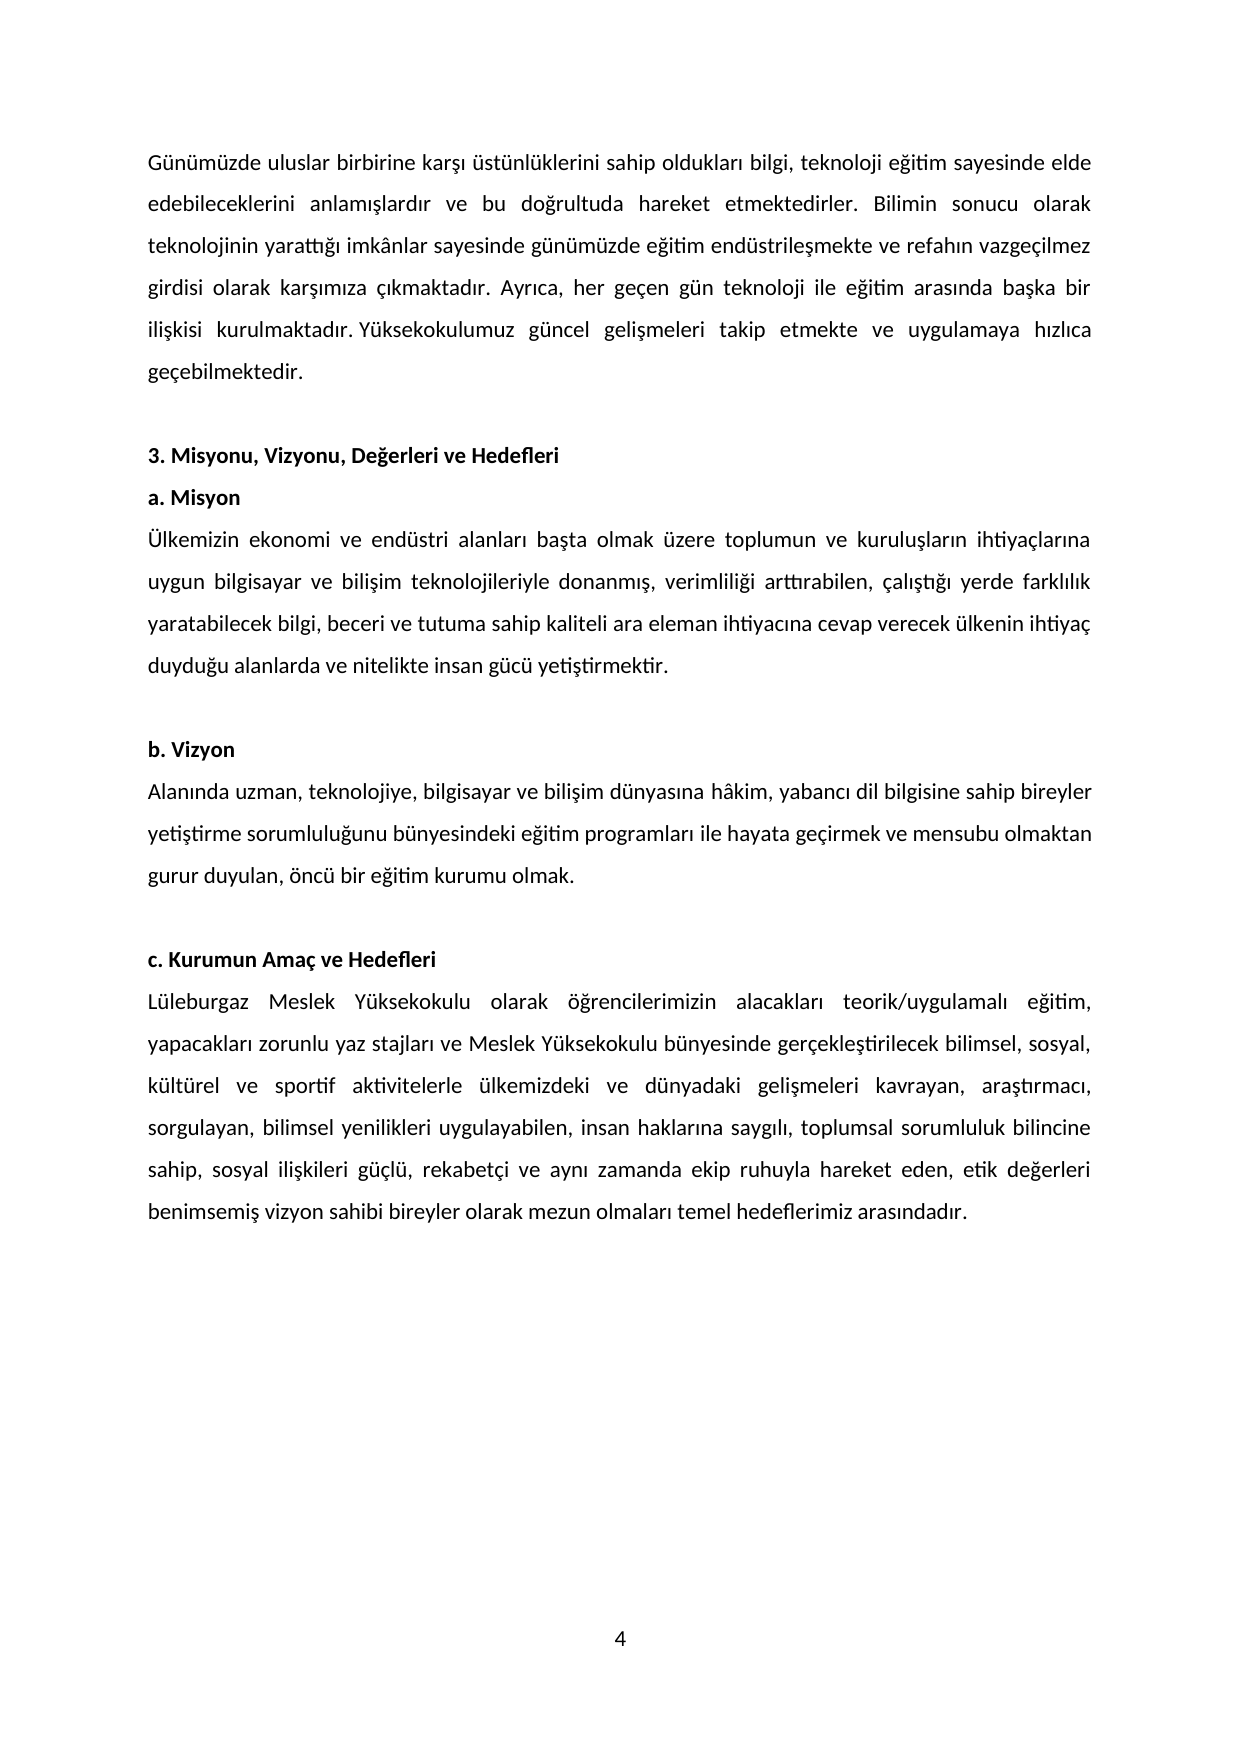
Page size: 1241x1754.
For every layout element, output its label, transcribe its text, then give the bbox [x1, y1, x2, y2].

text Alanında uzman, teknolojiye, bilgisayar ve bilişim dünyasına hâkim, yabancı dil bilgisine sahip bireyler yetiştirme sorumluluğunu bünyesindeki eğitim programları ile hayata geçirmek ve mensubu olmaktan gurur duyulan, öncü bir eğitim kurumu olmak. [148, 777, 1093, 889]
text Lüleburgaz Meslek Yüksekokulu olarak öğrencilerimizin alacakları teorik/uygulamalı eğitim, yapacakları zorunlu yaz stajları ve Meslek Yüksekokulu bünyesinde gerçekleştirilecek bilimsel, sosyal, kültürel ve sportif aktivitelerle ülkemizdeki ve dünyadaki gelişmeleri kavrayan, araştırmacı, sorgulayan, bilimsel yenilikleri uygulayabilen, insan haklarına saygılı, toplumsal sorumluluk bilincine sahip, sosyal ilişkileri güçlü, rekabetçi ve aynı zamanda ekip ruhuyla hareket eden, etik değerleri benimsemiş vizyon sahibi bireyler olarak mezun olmaları temel hedeflerimiz arasındadır. [148, 987, 1093, 1225]
text Günümüzde uluslar birbirine karşı üstünlüklerini sahip oldukları bilgi, teknoloji eğitim sayesinde elde edebileceklerini anlamışlardır ve bu doğrultuda hareket etmektedirler. Bilimin sonucu olarak teknolojinin yarattığı imkânlar sayesinde günümüzde eğitim endüstrileşmekte ve refahın vazgeçilmez girdisi olarak karşımıza çıkmaktadır. Ayrıca, her geçen gün teknoloji ile eğitim arasında başka bir ilişkisi kurulmaktadır. Yüksekokulumuz güncel gelişmeleri takip etmekte ve uygulamaya hızlıca geçebilmektedir. [148, 148, 1093, 386]
text a. Misyon [148, 483, 1093, 511]
text b. Vizyon [148, 735, 1093, 763]
text Ülkemizin ekonomi ve endüstri alanları başta olmak üzere toplumun ve kuruluşların ihtiyaçlarına uygun bilgisayar ve bilişim teknolojileriyle donanmış, verimliliği arttırabilen, çalıştığı yerde farklılık yaratabilecek bilgi, beceri ve tutuma sahip kaliteli ara eleman ihtiyacına cevap verecek ülkenin ihtiyaç duyduğu alanlarda ve nitelikte insan gücü yetiştirmektir. [148, 525, 1093, 679]
text 3. Misyonu, Vizyonu, Değerleri ve Hedefleri [148, 441, 1093, 469]
text c. Kurumun Amaç ve Hedefleri [148, 945, 1093, 973]
